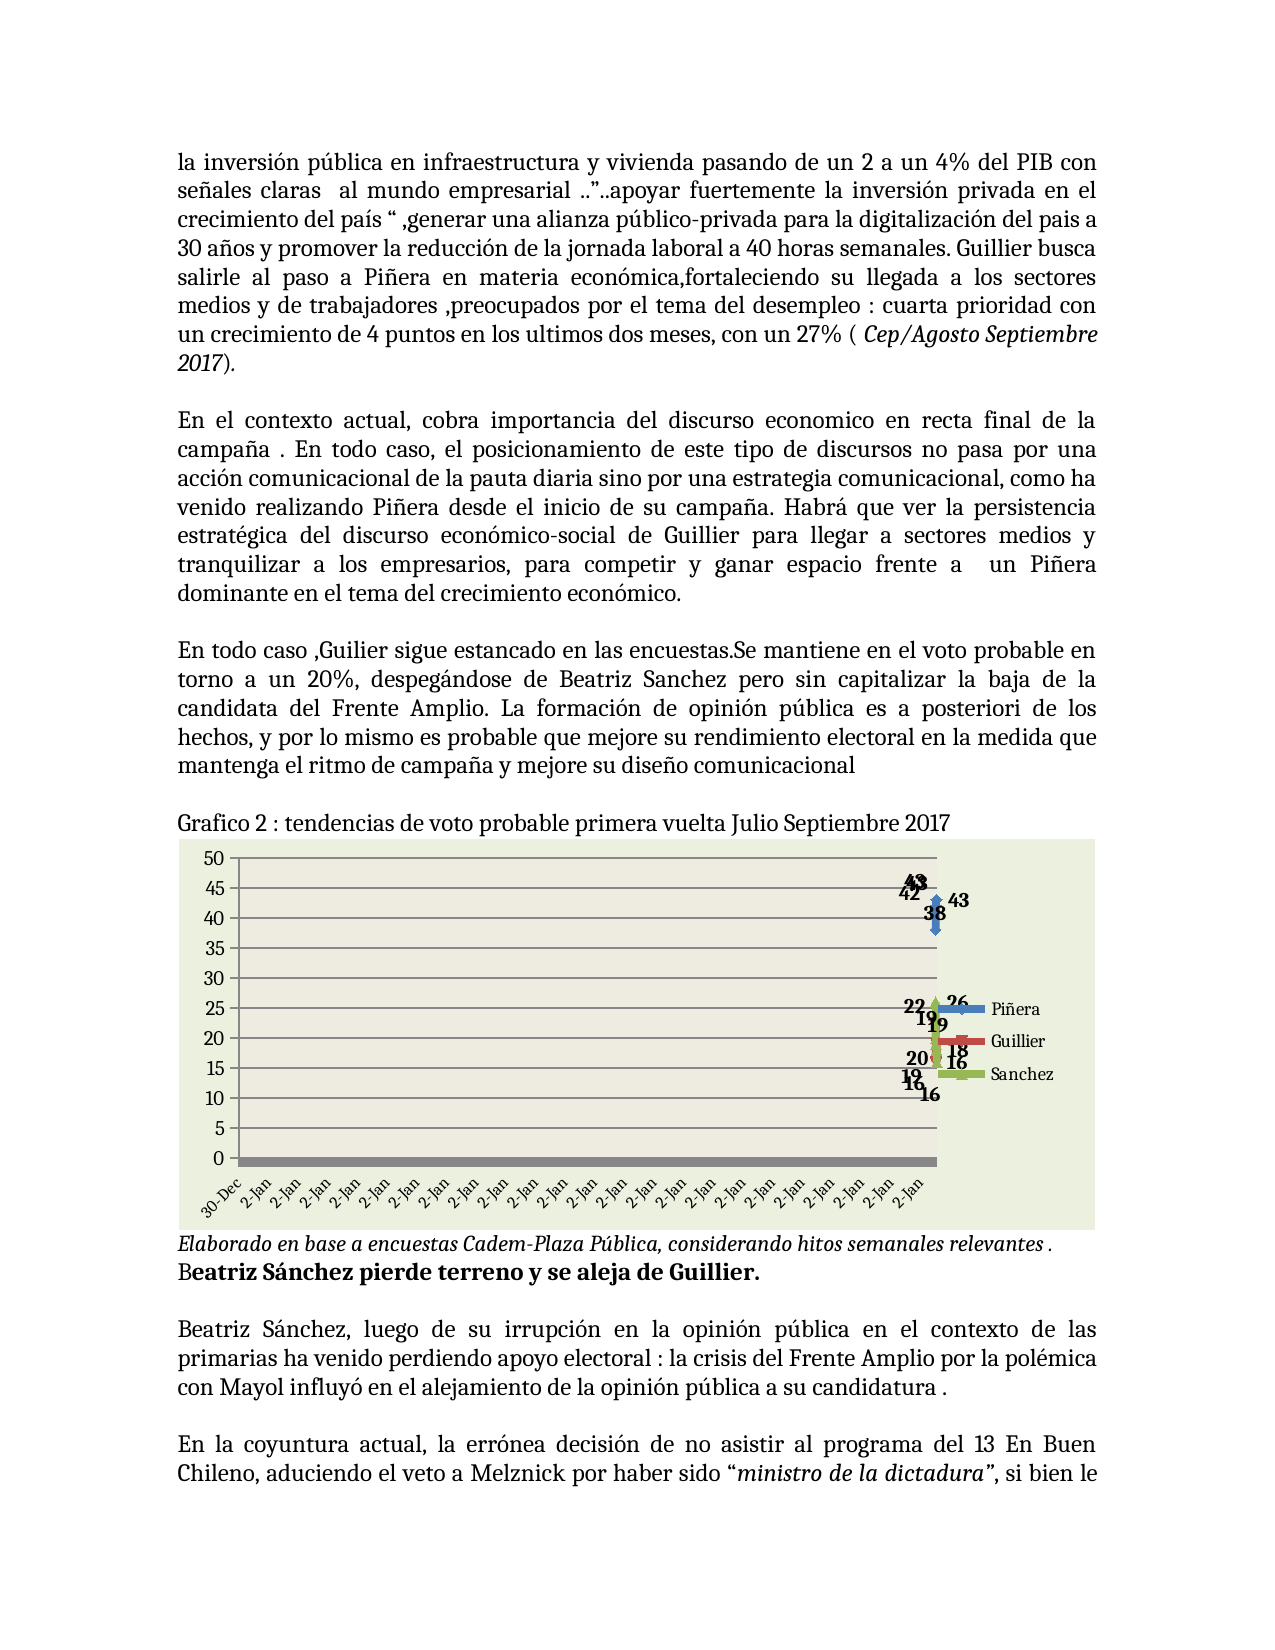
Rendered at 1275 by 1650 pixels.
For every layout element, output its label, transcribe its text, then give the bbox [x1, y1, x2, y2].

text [177, 148, 1098, 378]
text Beatriz Sánchez, luego de su irrupción en la opinión pública en el contexto de las primarias ha venido perdiendo apoyo electoral : la crisis del Frente Amplio por la polémica con Mayol influyó en el alejamiento de la opinión pública a su candidatura . [177, 1315, 1098, 1401]
text En todo caso ,Guilier sigue estancado en las encuestas.Se mantiene en el voto probable en torno a un 20%, despegándose de Beatriz Sanchez pero sin capitalizar la baja de la candidata del Frente Amplio. La formación de opinión pública es a posteriori de los hechos, y por lo mismo es probable que mejore su rendimiento electoral en la medida que mantenga el ritmo de campaña y mejore su diseño comunicacional [177, 636, 1098, 780]
text Elaborado en base a encuestas Cadem-Plaza Pública, considerando hitos semanales relevantes . [177, 1231, 1098, 1258]
text Beatriz Sánchez pierde terreno y se aleja de Guillier. [177, 1258, 1098, 1286]
text En el contexto actual, cobra importancia del discurso economico en recta final de la campaña . En todo caso, el posicionamiento de este tipo de discursos no pasa por una acción comunicacional de la pauta diaria sino por una estrategia comunicacional, como ha venido realizando Piñera desde el inicio de su campaña. Habrá que ver la persistencia estratégica del discurso económico-social de Guillier para llegar a sectores medios y tranquilizar a los empresarios, para competir y ganar espacio frente a un Piñera dominante en el tema del crecimiento económico. [177, 406, 1098, 608]
text Grafico 2 : tendencias de voto probable primera vuelta Julio Septiembre 2017 [177, 809, 1098, 838]
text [177, 1430, 1098, 1488]
